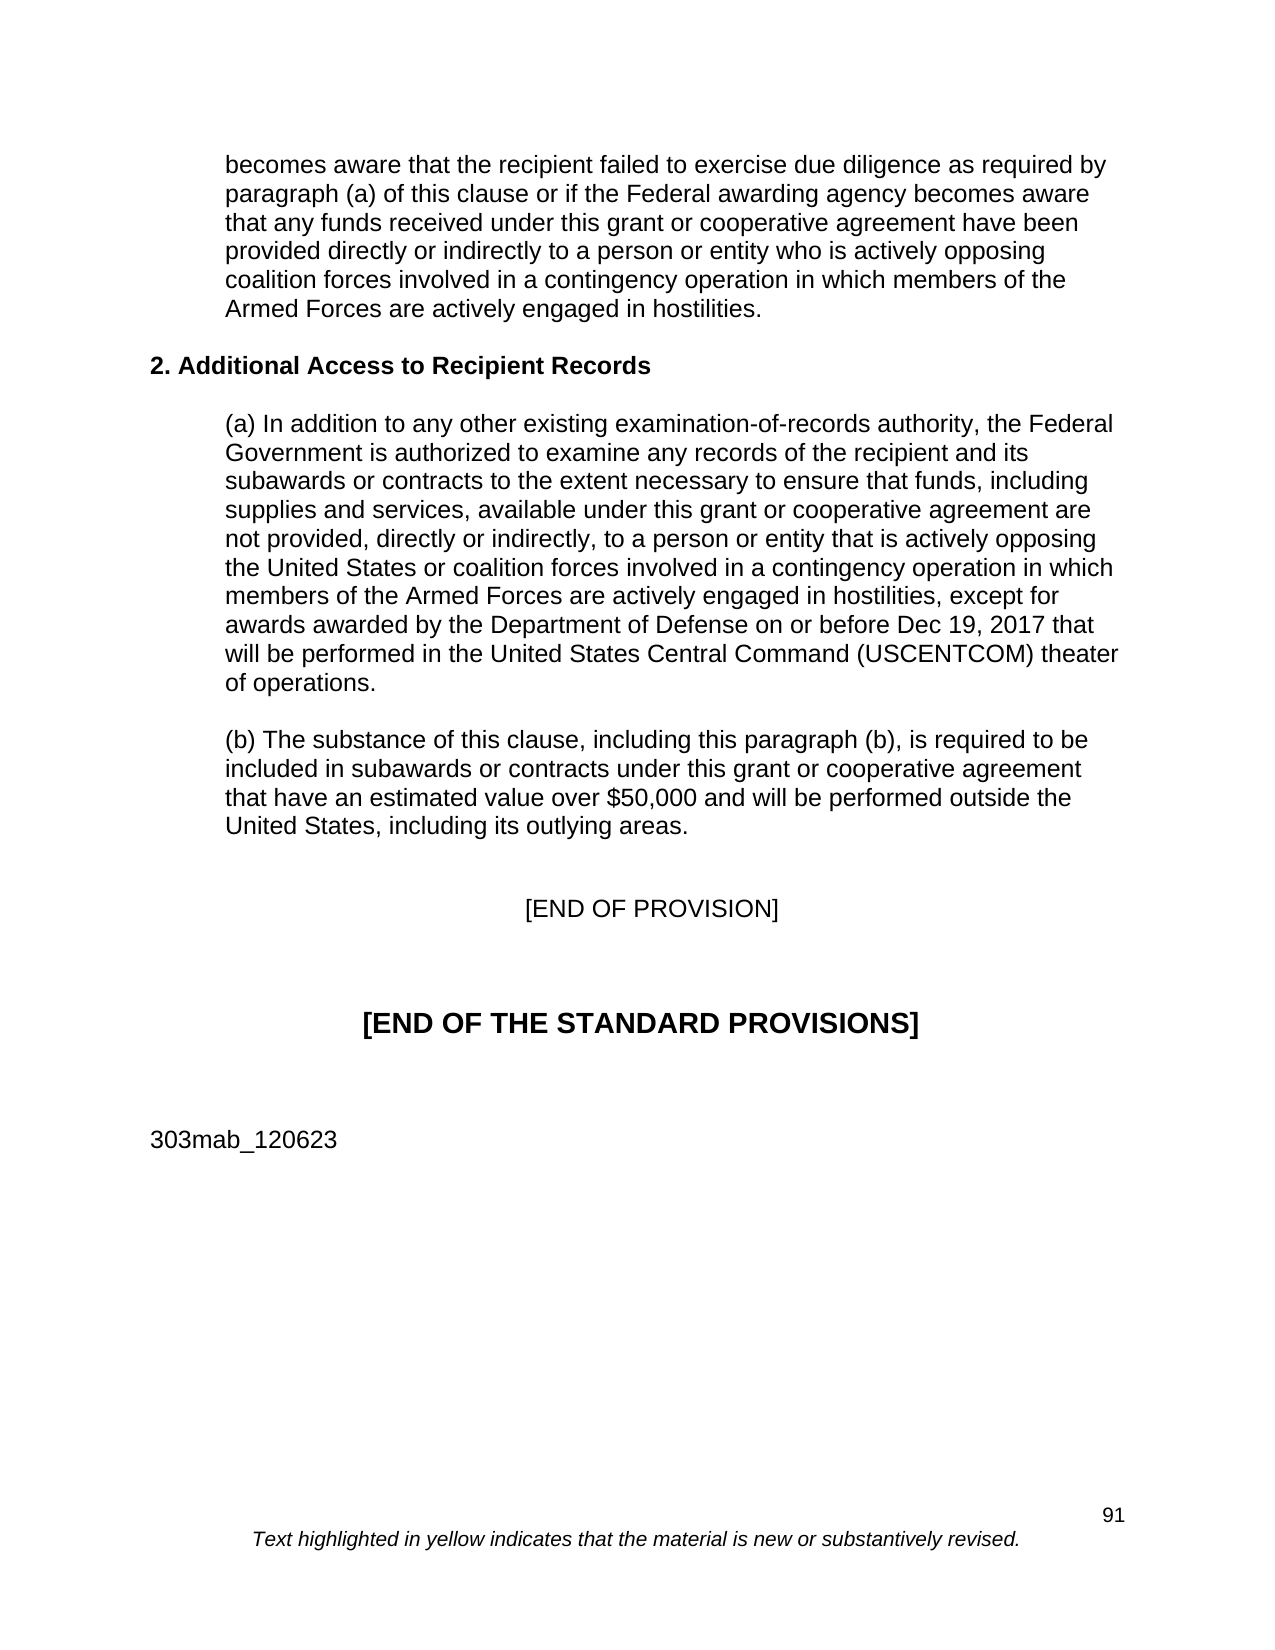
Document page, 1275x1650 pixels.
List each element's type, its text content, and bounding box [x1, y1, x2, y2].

text 2. Additional Access to Recipient Records [150, 351, 1125, 380]
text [225, 150, 1125, 322]
text [END OF THE STANDARD PROVISIONS] [150, 1006, 1125, 1039]
text (a) In addition to any other existing examination-of-records authority, the Federal Government is authorized to examine any records of the recipient and its subawards or contracts to the extent necessary to ensure that funds, including supplies and services, available under this grant or cooperative agreement are not provided, directly or indirectly, to a person or entity that is actively opposing the United States or coalition forces involved in a contingency operation in which [225, 409, 1125, 581]
text (b) The substance of this clause, including this paragraph (b), is required to be included in subawards or contracts under this grant or cooperative agreement that have an estimated value over $50,000 and will be performed outside the United States, including its outlying areas. [225, 725, 1125, 840]
text members of the Armed Forces are actively engaged in hostilities, except for awards awarded by the Department of Defense on or before Dec 19, 2017 that will be performed in the United States Central Command (USCENTCOM) theater of operations. [225, 581, 1125, 696]
text [END OF PROVISION] [487, 894, 1125, 923]
text 303mab_120623 [150, 1126, 1125, 1154]
